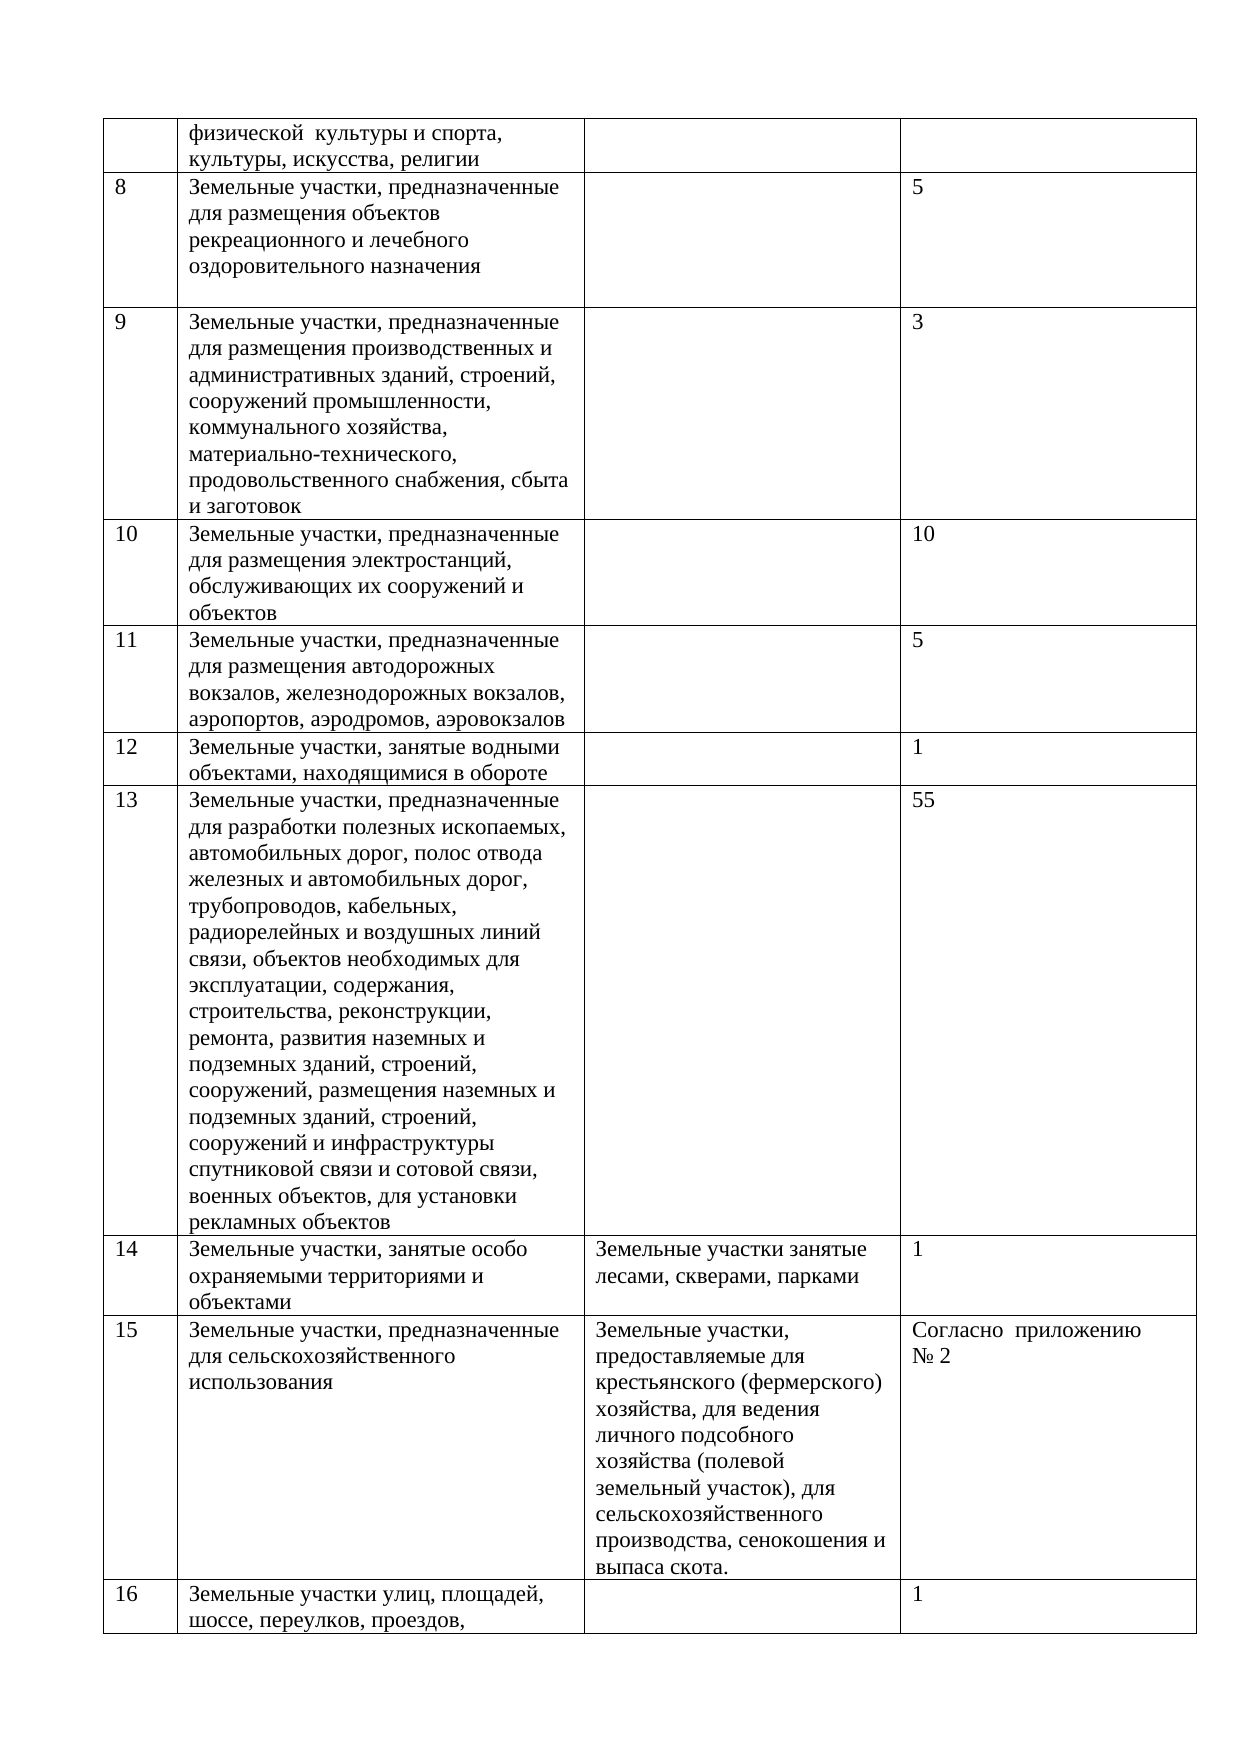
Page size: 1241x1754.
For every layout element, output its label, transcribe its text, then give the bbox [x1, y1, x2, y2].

table_cell Земельные участки, предназначенные для размещения производственных и административных зданий, строений, сооружений промышленности, коммунального хозяйства, материально-технического, продовольственного снабжения, сбыта и заготовок [178, 308, 584, 519]
table_cell 15 [104, 1316, 177, 1579]
table_cell Земельные участки, занятые особо охраняемыми территориями и объектами [178, 1236, 584, 1314]
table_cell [178, 119, 584, 172]
table_cell Земельные участки, предназначенные для размещения электростанций, обслуживающих их сооружений и объектов [178, 520, 584, 625]
table_cell [585, 119, 900, 172]
table_cell Земельные участки занятые лесами, скверами, парками [585, 1236, 900, 1314]
table_cell 11 [104, 626, 177, 732]
table_cell 8 [104, 173, 177, 307]
table_cell 5 [901, 626, 1196, 732]
table_cell 5 [901, 119, 1196, 172]
table_cell [585, 308, 900, 519]
table_cell 10 [104, 520, 177, 625]
table_cell [585, 173, 900, 307]
table_cell 12 [104, 733, 177, 785]
table_cell 3 [901, 308, 1196, 519]
table_cell Земельные участки, предназначенные для размещения автодорожных вокзалов, железнодорожных вокзалов, аэропортов, аэродромов, аэровокзалов [178, 626, 584, 732]
table_cell Согласно приложению № 2 [901, 1316, 1196, 1579]
table_cell 1 [901, 1236, 1196, 1314]
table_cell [178, 1580, 584, 1633]
table_cell 7 [104, 119, 177, 172]
table_cell [585, 520, 900, 625]
table_cell 14 [104, 1236, 177, 1314]
table_cell 5 [901, 173, 1196, 307]
table_cell 10 [901, 520, 1196, 625]
table_cell 9 [104, 308, 177, 519]
table_cell Земельные участки, занятые водными объектами, находящимися в обороте [178, 733, 584, 785]
table_cell [585, 733, 900, 785]
table_cell [585, 626, 900, 732]
table_cell Земельные участки, предоставляемые для крестьянского (фермерского) хозяйства, для ведения личного подсобного хозяйства (полевой земельный участок), для сельскохозяйственного производства, сенокошения и выпаса скота. [585, 1316, 900, 1579]
table_cell 55 [901, 786, 1196, 1234]
table_cell Земельные участки, предназначенные для сельскохозяйственного использования [178, 1316, 584, 1579]
table_cell 1 [901, 1580, 1196, 1633]
table_cell [585, 786, 900, 1234]
table_cell 16 [104, 1580, 177, 1633]
table_cell 13 [104, 786, 177, 1234]
table_cell 1 [901, 733, 1196, 785]
table_cell Земельные участки, предназначенные для размещения объектов рекреационного и лечебного оздоровительного назначения [178, 173, 584, 307]
table_cell [585, 1580, 900, 1633]
table_cell Земельные участки, предназначенные для разработки полезных ископаемых, автомобильных дорог, полос отвода железных и автомобильных дорог, трубопроводов, кабельных, радиорелейных и воздушных линий связи, объектов необходимых для эксплуатации, содержания, строительства, реконструкции, ремонта, развития наземных и подземных зданий, строений, сооружений, размещения наземных и подземных зданий, строений, сооружений и инфраструктуры спутниковой связи и сотовой связи, военных объектов, для установки рекламных объектов [178, 786, 584, 1234]
